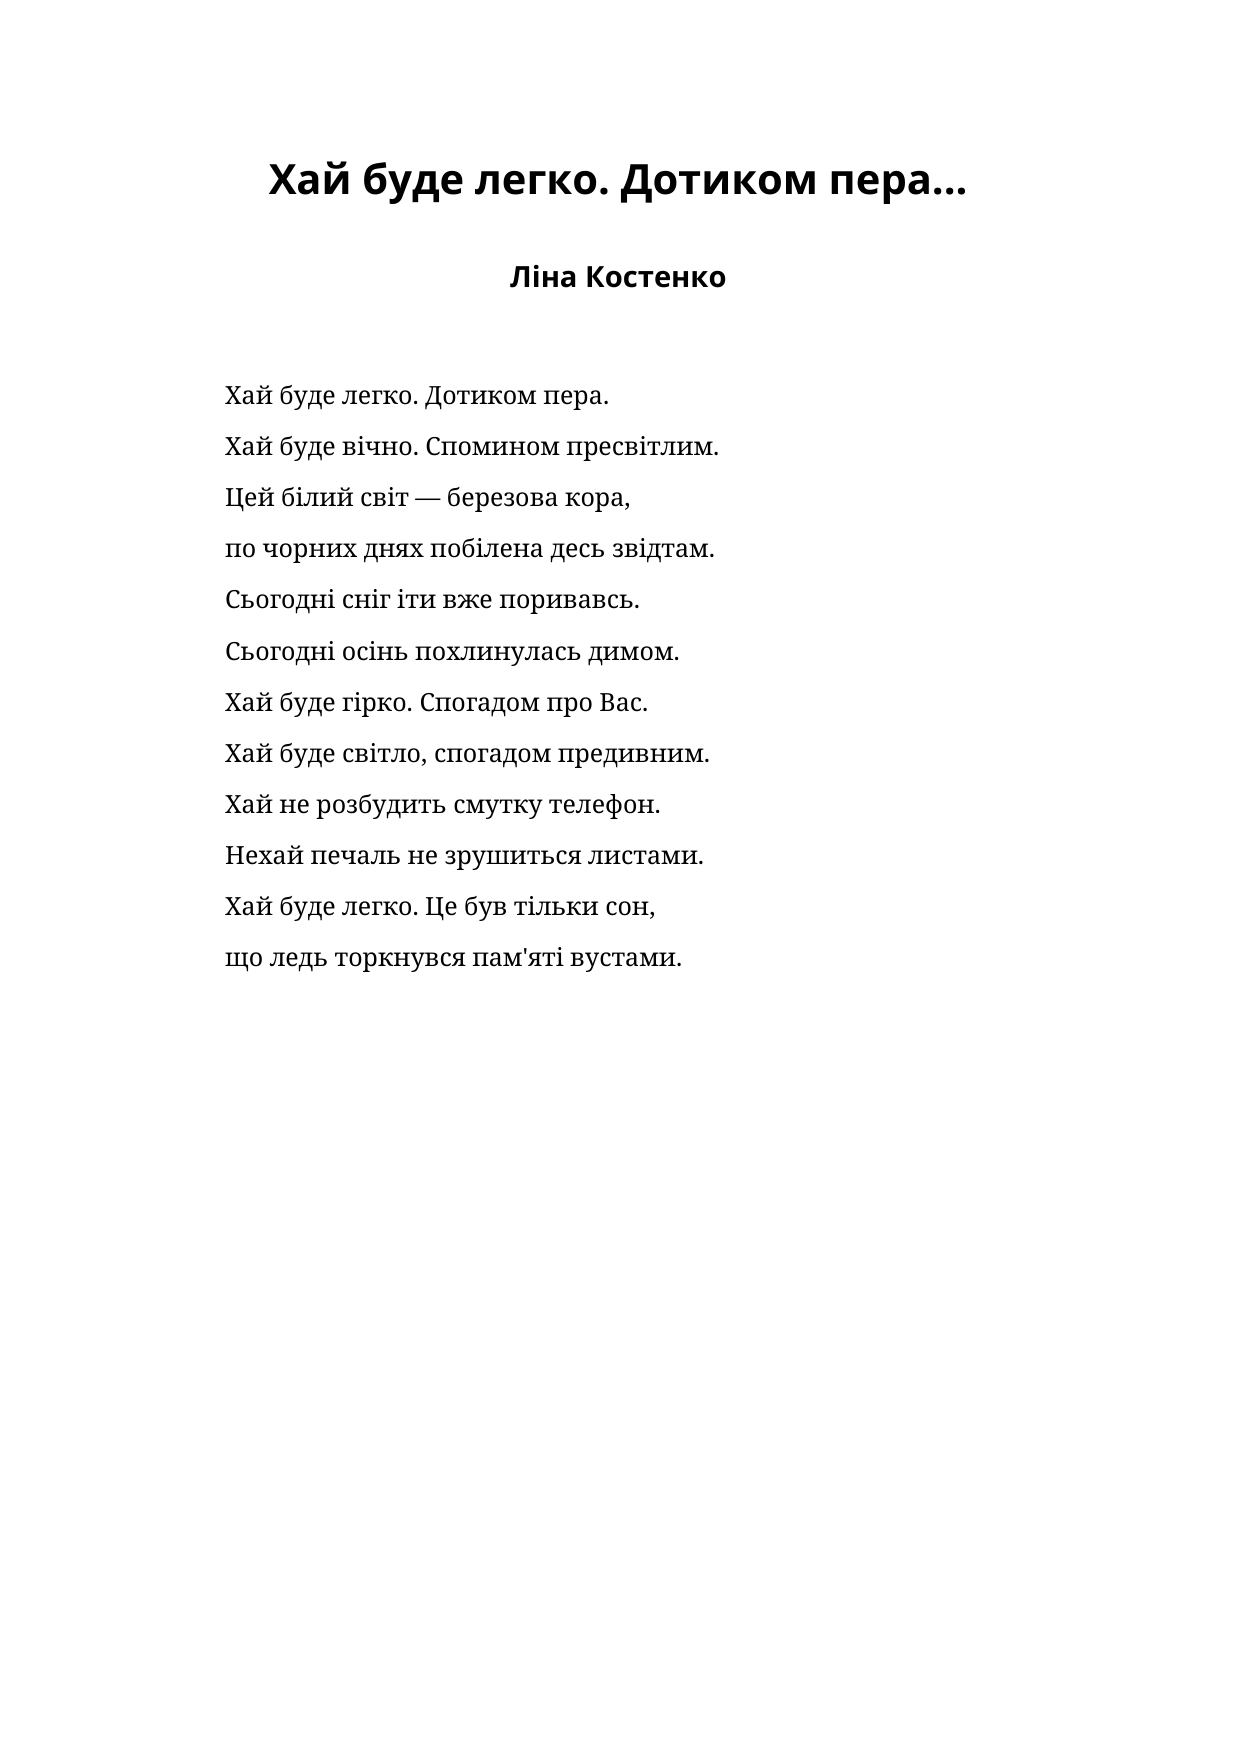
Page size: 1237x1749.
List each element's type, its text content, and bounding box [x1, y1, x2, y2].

text Хай буде гірко. Спогадом про Вас. [150, 684, 1086, 718]
text Хай буде легко. Це був тільки сон, [150, 888, 1086, 922]
text Сьогодні осінь похлинулась димом. [150, 633, 1086, 667]
text Хай буде легко. Дотиком пера... [150, 150, 1086, 207]
text Хай буде легко. Дотиком пера. [150, 378, 1086, 412]
text Нехай печаль не зрушиться листами. [150, 837, 1086, 871]
text Сьогодні сніг іти вже поривавсь. [150, 582, 1086, 616]
text що ледь торкнувся пам'яті вустами. [150, 939, 1086, 973]
text Хай буде світло, спогадом предивним. [150, 735, 1086, 769]
text по чорних днях побілена десь звідтам. [150, 531, 1086, 565]
text Ліна Костенко [150, 256, 1086, 296]
text Хай буде вічно. Спомином пресвітлим. [150, 429, 1086, 463]
text Хай не розбудить смутку телефон. [150, 786, 1086, 820]
text Цей білий світ — березова кора, [150, 480, 1086, 514]
